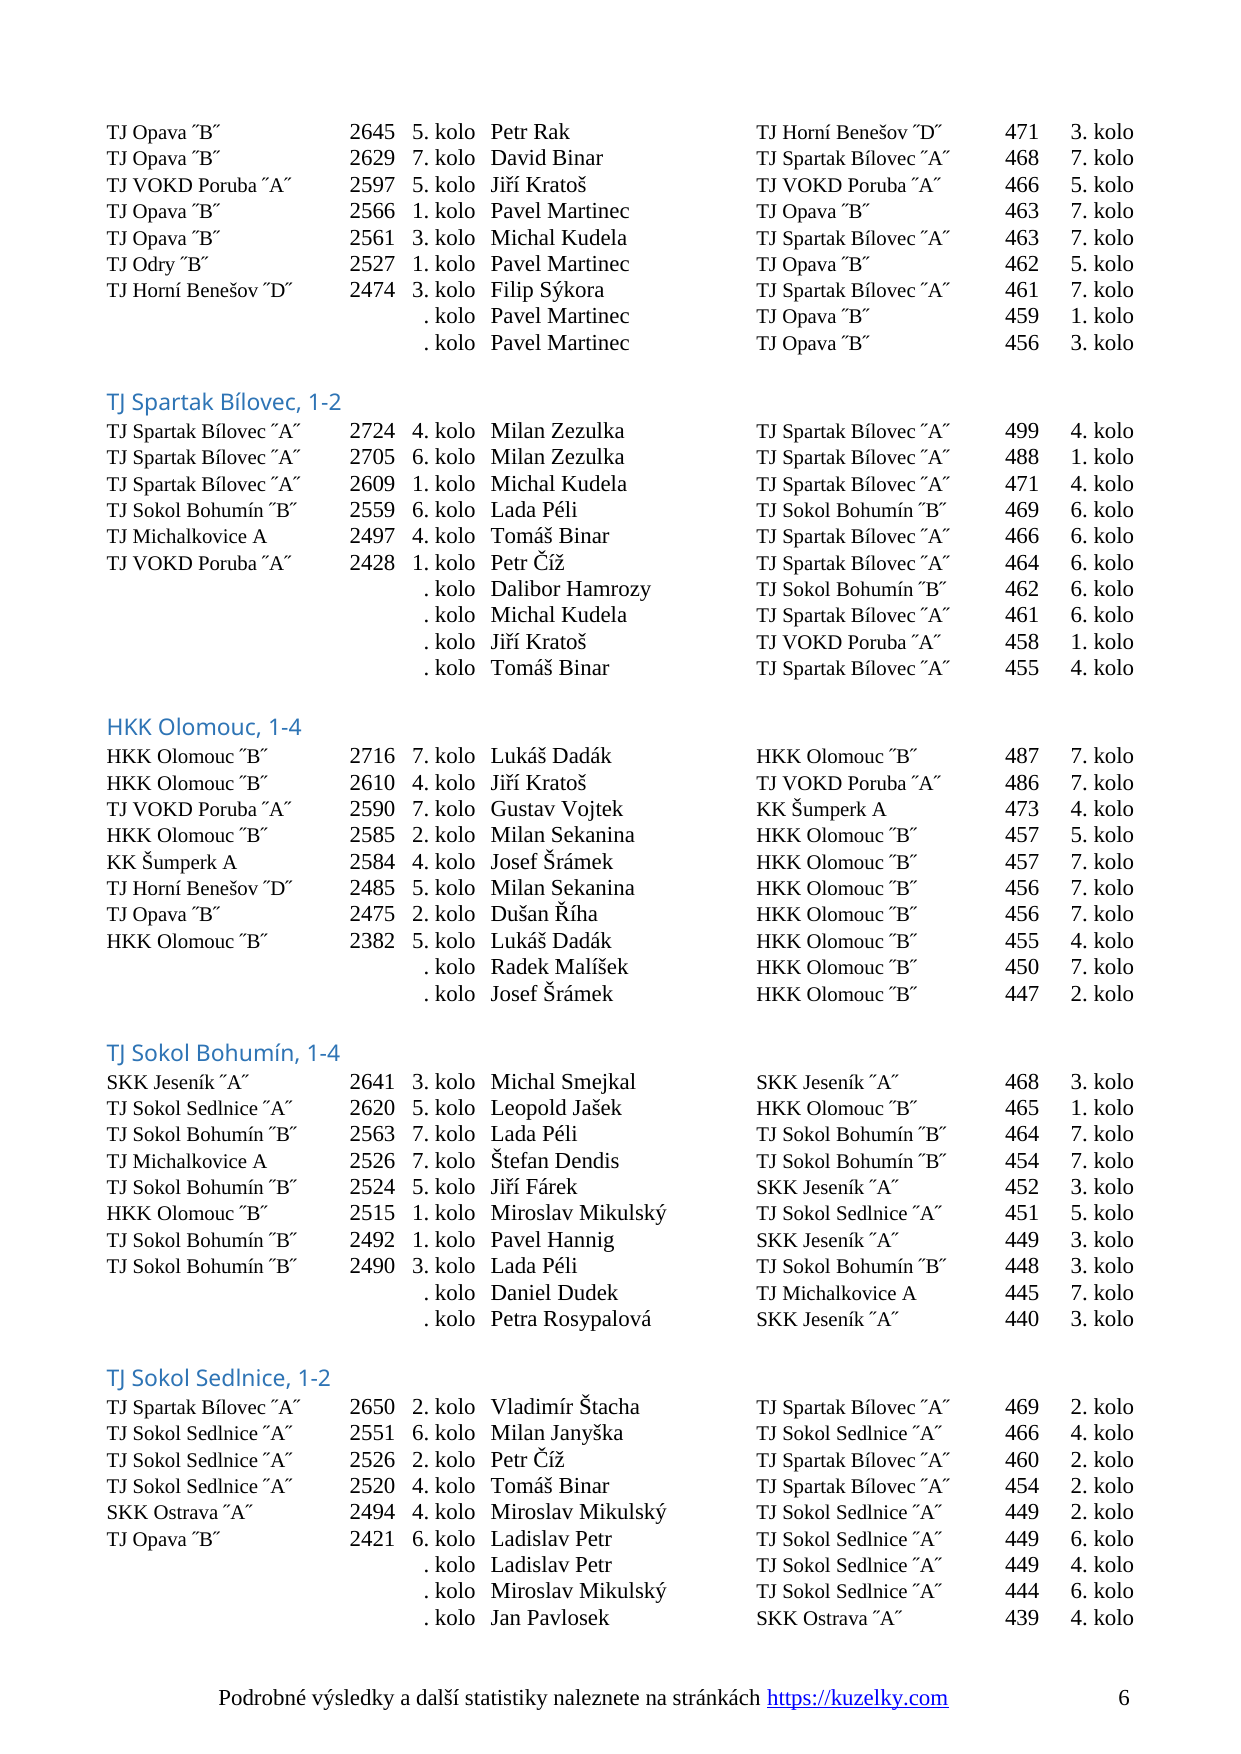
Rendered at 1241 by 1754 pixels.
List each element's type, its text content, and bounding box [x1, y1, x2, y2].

text TJ Opava ˝B˝ 2421 6. kolo Ladislav Petr TJ Sokol Sedlnice ˝A˝ 449 6. kolo [106, 1525, 1134, 1551]
subtitle TJ Sokol Bohumín, 1-4 [106, 1036, 1134, 1068]
text KK Šumperk A 2584 4. kolo Josef Šrámek HKK Olomouc ˝B˝ 457 7. kolo [106, 848, 1134, 874]
text HKK Olomouc ˝B˝ 2515 1. kolo Miroslav Mikulský TJ Sokol Sedlnice ˝A˝ 451 5. kolo [106, 1199, 1134, 1226]
text HKK Olomouc ˝B˝ 2382 5. kolo Lukáš Dadák HKK Olomouc ˝B˝ 455 4. kolo [106, 927, 1134, 953]
text TJ Sokol Bohumín ˝B˝ 2563 7. kolo Lada Péli TJ Sokol Bohumín ˝B˝ 464 7. kolo [106, 1120, 1134, 1147]
text HKK Olomouc ˝B˝ 2610 4. kolo Jiří Kratoš TJ VOKD Poruba ˝A˝ 486 7. kolo [106, 769, 1134, 795]
text . kolo Daniel Dudek TJ Michalkovice A 445 7. kolo [106, 1278, 1134, 1305]
text TJ Sokol Bohumín ˝B˝ 2524 5. kolo Jiří Fárek SKK Jeseník ˝A˝ 452 3. kolo [106, 1173, 1134, 1199]
text . kolo Dalibor Hamrozy TJ Sokol Bohumín ˝B˝ 462 6. kolo [106, 575, 1134, 602]
text . kolo Petra Rosypalová SKK Jeseník ˝A˝ 440 3. kolo [106, 1305, 1134, 1331]
text TJ Opava ˝B˝ 2629 7. kolo David Binar TJ Spartak Bílovec ˝A˝ 468 7. kolo [106, 144, 1134, 171]
text TJ Spartak Bílovec ˝A˝ 2724 4. kolo Milan Zezulka TJ Spartak Bílovec ˝A˝ 499 4. kolo [106, 417, 1134, 443]
text TJ Opava ˝B˝ 2566 1. kolo Pavel Martinec TJ Opava ˝B˝ 463 7. kolo [106, 197, 1134, 223]
text . kolo Tomáš Binar TJ Spartak Bílovec ˝A˝ 455 4. kolo [106, 654, 1134, 681]
text TJ Horní Benešov ˝D˝ 2474 3. kolo Filip Sýkora TJ Spartak Bílovec ˝A˝ 461 7. kolo [106, 276, 1134, 303]
text SKK Ostrava ˝A˝ 2494 4. kolo Miroslav Mikulský TJ Sokol Sedlnice ˝A˝ 449 2. kolo [106, 1498, 1134, 1525]
text . kolo Pavel Martinec TJ Opava ˝B˝ 456 3. kolo [106, 329, 1134, 355]
text . kolo Jiří Kratoš TJ VOKD Poruba ˝A˝ 458 1. kolo [106, 628, 1134, 654]
text TJ Sokol Bohumín ˝B˝ 2559 6. kolo Lada Péli TJ Sokol Bohumín ˝B˝ 469 6. kolo [106, 496, 1134, 522]
text TJ Horní Benešov ˝D˝ 2485 5. kolo Milan Sekanina HKK Olomouc ˝B˝ 456 7. kolo [106, 874, 1134, 901]
text TJ Spartak Bílovec ˝A˝ 2705 6. kolo Milan Zezulka TJ Spartak Bílovec ˝A˝ 488 1. kolo [106, 443, 1134, 470]
text TJ Opava ˝B˝ 2561 3. kolo Michal Kudela TJ Spartak Bílovec ˝A˝ 463 7. kolo [106, 223, 1134, 250]
text TJ VOKD Poruba ˝A˝ 2590 7. kolo Gustav Vojtek KK Šumperk A 473 4. kolo [106, 795, 1134, 821]
text TJ Spartak Bílovec ˝A˝ 2609 1. kolo Michal Kudela TJ Spartak Bílovec ˝A˝ 471 4. kolo [106, 470, 1134, 496]
text TJ Opava ˝B˝ 2475 2. kolo Dušan Říha HKK Olomouc ˝B˝ 456 7. kolo [106, 901, 1134, 927]
text . kolo Josef Šrámek HKK Olomouc ˝B˝ 447 2. kolo [106, 979, 1134, 1006]
text . kolo Michal Kudela TJ Spartak Bílovec ˝A˝ 461 6. kolo [106, 602, 1134, 628]
text TJ Spartak Bílovec ˝A˝ 2650 2. kolo Vladimír Štacha TJ Spartak Bílovec ˝A˝ 469 2. kolo [106, 1393, 1134, 1419]
subtitle TJ Spartak Bílovec, 1-2 [106, 386, 1134, 417]
text TJ Michalkovice A 2497 4. kolo Tomáš Binar TJ Spartak Bílovec ˝A˝ 466 6. kolo [106, 522, 1134, 549]
text HKK Olomouc ˝B˝ 2585 2. kolo Milan Sekanina HKK Olomouc ˝B˝ 457 5. kolo [106, 821, 1134, 848]
text TJ Odry ˝B˝ 2527 1. kolo Pavel Martinec TJ Opava ˝B˝ 462 5. kolo [106, 250, 1134, 276]
subtitle HKK Olomouc, 1-4 [106, 711, 1134, 742]
subtitle TJ Sokol Sedlnice, 1-2 [106, 1362, 1134, 1393]
text TJ Sokol Sedlnice ˝A˝ 2551 6. kolo Milan Janyška TJ Sokol Sedlnice ˝A˝ 466 4. kolo [106, 1419, 1134, 1446]
text TJ Opava ˝B˝ 2645 5. kolo Petr Rak TJ Horní Benešov ˝D˝ 471 3. kolo [106, 118, 1134, 144]
text . kolo Radek Malíšek HKK Olomouc ˝B˝ 450 7. kolo [106, 953, 1134, 979]
text . kolo Miroslav Mikulský TJ Sokol Sedlnice ˝A˝ 444 6. kolo [106, 1577, 1134, 1604]
text . kolo Jan Pavlosek SKK Ostrava ˝A˝ 439 4. kolo [106, 1604, 1134, 1630]
text TJ Sokol Sedlnice ˝A˝ 2526 2. kolo Petr Číž TJ Spartak Bílovec ˝A˝ 460 2. kolo [106, 1446, 1134, 1472]
text . kolo Ladislav Petr TJ Sokol Sedlnice ˝A˝ 449 4. kolo [106, 1551, 1134, 1577]
text SKK Jeseník ˝A˝ 2641 3. kolo Michal Smejkal SKK Jeseník ˝A˝ 468 3. kolo [106, 1068, 1134, 1094]
text TJ VOKD Poruba ˝A˝ 2428 1. kolo Petr Číž TJ Spartak Bílovec ˝A˝ 464 6. kolo [106, 549, 1134, 575]
text TJ VOKD Poruba ˝A˝ 2597 5. kolo Jiří Kratoš TJ VOKD Poruba ˝A˝ 466 5. kolo [106, 171, 1134, 197]
text TJ Sokol Sedlnice ˝A˝ 2520 4. kolo Tomáš Binar TJ Spartak Bílovec ˝A˝ 454 2. kolo [106, 1472, 1134, 1498]
text . kolo Pavel Martinec TJ Opava ˝B˝ 459 1. kolo [106, 303, 1134, 329]
text TJ Michalkovice A 2526 7. kolo Štefan Dendis TJ Sokol Bohumín ˝B˝ 454 7. kolo [106, 1147, 1134, 1173]
text TJ Sokol Sedlnice ˝A˝ 2620 5. kolo Leopold Jašek HKK Olomouc ˝B˝ 465 1. kolo [106, 1094, 1134, 1120]
text HKK Olomouc ˝B˝ 2716 7. kolo Lukáš Dadák HKK Olomouc ˝B˝ 487 7. kolo [106, 742, 1134, 769]
text TJ Sokol Bohumín ˝B˝ 2490 3. kolo Lada Péli TJ Sokol Bohumín ˝B˝ 448 3. kolo [106, 1252, 1134, 1278]
text TJ Sokol Bohumín ˝B˝ 2492 1. kolo Pavel Hannig SKK Jeseník ˝A˝ 449 3. kolo [106, 1226, 1134, 1252]
